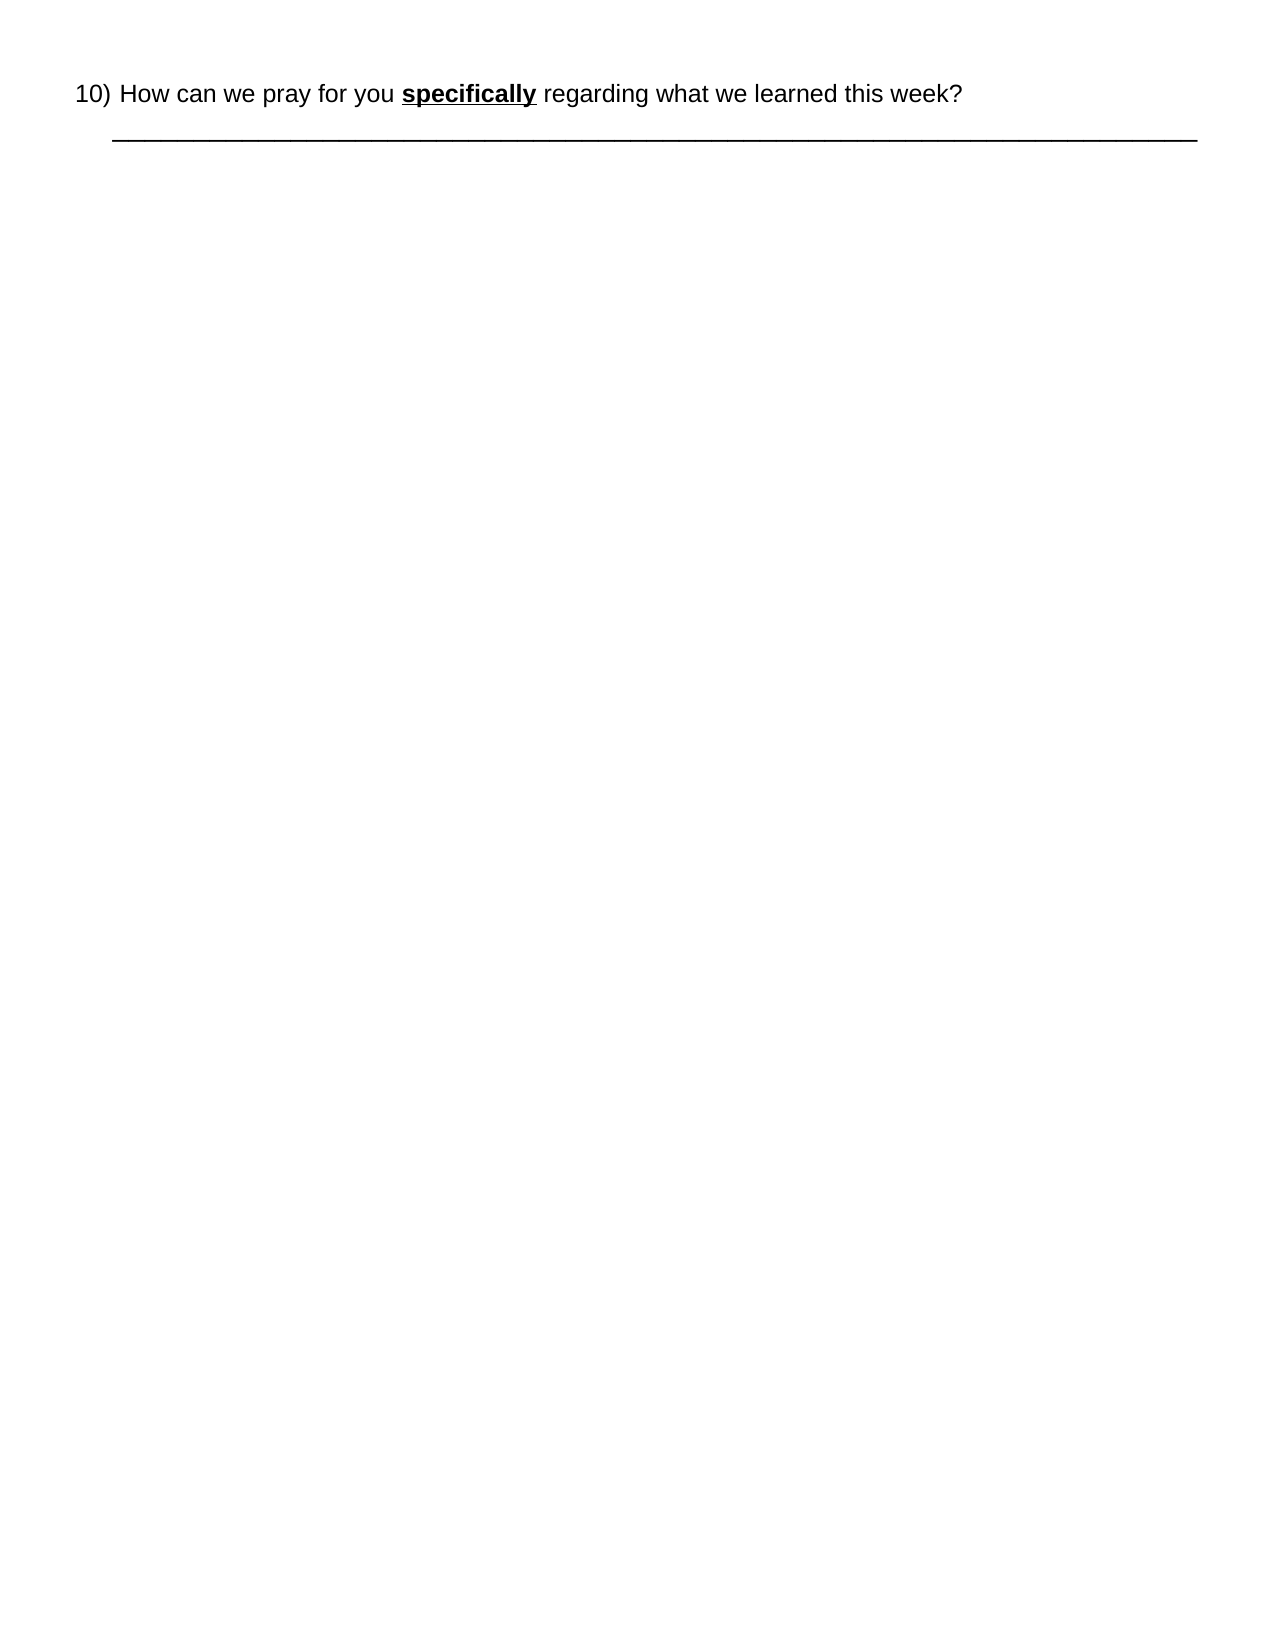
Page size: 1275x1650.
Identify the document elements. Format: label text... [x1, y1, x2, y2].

list How can we pray for you specifically regarding what we learned this week? ___________________________________________________________________ [75, 75, 1200, 142]
